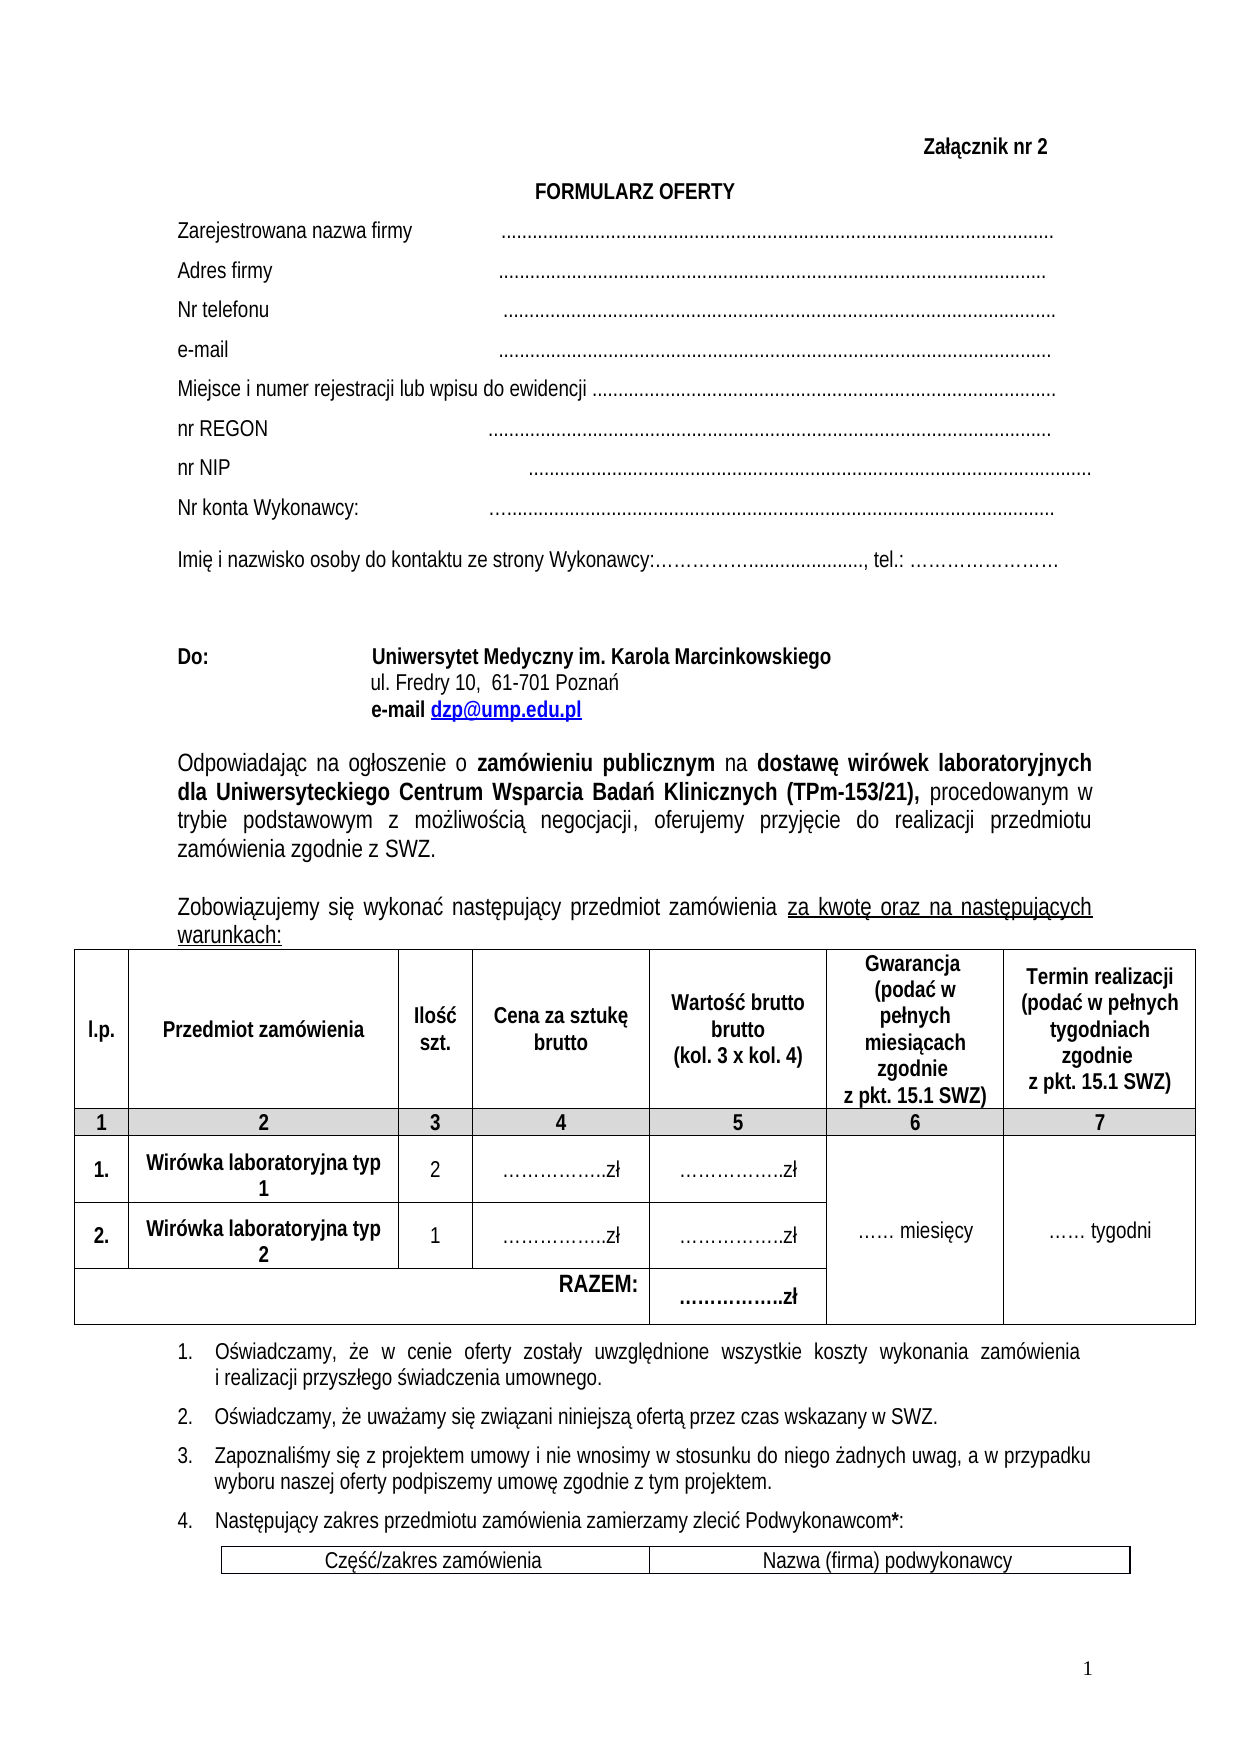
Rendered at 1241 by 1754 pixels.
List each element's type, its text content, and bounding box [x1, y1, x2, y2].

table_cell 1. [75, 1136, 128, 1202]
text Odpowiadając na ogłoszenie o zamówieniu publicznym na dostawę wirówek laboratoryjnych dla Uniwersyteckiego Centrum Wsparcia Badań Klinicznych (TPm-153/21), procedowanym w trybie podstawowym z możliwością negocjacji, oferujemy przyjęcie do realizacji przedmiotu zamówienia zgodnie z SWZ. [177, 748, 1093, 863]
table_cell 2. [75, 1203, 128, 1268]
text nr NIP ............................................................................................................ Nr konta Wykonawcy: …......................................................................................................... [177, 454, 1093, 520]
list Następujący zakres przedmiotu zamówienia zamierzamy zlecić Podwykonawcom*: [177, 1507, 1093, 1533]
text Załącznik nr 2 [177, 133, 1093, 159]
text e-mail .......................................................................................................... [177, 336, 1093, 362]
table_header Wartość brutto brutto (kol. 3 x kol. 4) [650, 950, 826, 1108]
table_cell 7 [1004, 1109, 1195, 1135]
table_cell Wirówka laboratoryjna typ 2 [129, 1203, 398, 1268]
text Miejsce i numer rejestracji lub wpisu do ewidencji ......................................................................................... [177, 375, 1093, 402]
table_cell 4 [473, 1109, 649, 1135]
table_cell ……………..zł [473, 1136, 649, 1202]
list Zapoznaliśmy się z projektem umowy i nie wnosimy w stosunku do niego żadnych uwag, a w przypadku wyboru naszej oferty podpiszemy umowę zgodnie z tym projektem. [177, 1442, 1093, 1494]
table_cell ……………..zł [650, 1203, 826, 1268]
table_header Przedmiot zamówienia [129, 950, 398, 1108]
table_cell ……………..zł [473, 1203, 649, 1268]
text Nr telefonu .......................................................................................................... [177, 296, 1093, 323]
text Imię i nazwisko osoby do kontaktu ze strony Wykonawcy:……………......................, tel.: …………………… [177, 546, 1093, 572]
table_header Cena za sztukę brutto [473, 950, 649, 1108]
list Oświadczamy, że w cenie oferty zostały uwzględnione wszystkie koszty wykonania zamówienia i realizacji przyszłego świadczenia umownego. [177, 1338, 1093, 1390]
table_cell Wirówka laboratoryjna typ 1 [129, 1136, 398, 1202]
table_cell 2 [399, 1136, 472, 1202]
text e-mail dzp@ump.edu.pl [177, 696, 1093, 722]
table_cell ……………..zł [650, 1269, 826, 1324]
table_cell 3 [399, 1109, 472, 1135]
text FORMULARZ OFERTY [177, 178, 1093, 204]
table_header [222, 1547, 649, 1573]
text Adres firmy ......................................................................................................... [177, 257, 1093, 283]
table_cell …… tygodni [1004, 1136, 1195, 1324]
text Zarejestrowana nazwa firmy .......................................................................................................... [177, 217, 1093, 244]
table_cell …… miesięcy [827, 1136, 1003, 1324]
table_cell 6 [827, 1109, 1003, 1135]
text Do: Uniwersytet Medyczny im. Karola Marcinkowskiego [177, 643, 1093, 669]
table_header Ilość szt. [399, 950, 472, 1108]
text ul. Fredry 10, 61-701 Poznań [177, 669, 1093, 696]
text Zobowiązujemy się wykonać następujący przedmiot zamówienia za kwotę oraz na następujących warunkach: [177, 891, 1093, 949]
table_cell 5 [650, 1109, 826, 1135]
table_cell ……………..zł [650, 1136, 826, 1202]
list Oświadczamy, że uważamy się związani niniejszą ofertą przez czas wskazany w SWZ. [177, 1403, 1093, 1429]
table_header Gwarancja (podać w pełnych miesiącach zgodnie z pkt. 15.1 SWZ) [827, 950, 1003, 1108]
table_cell RAZEM: [75, 1269, 649, 1324]
text nr REGON ............................................................................................................ [177, 415, 1093, 441]
table_cell 2 [129, 1109, 398, 1135]
table_cell 1 [75, 1109, 128, 1135]
table_header Termin realizacji (podać w pełnych tygodniach zgodnie z pkt. 15.1 SWZ) [1004, 950, 1195, 1108]
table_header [650, 1547, 1129, 1573]
table_cell 1 [399, 1203, 472, 1268]
table_header l.p. [75, 950, 128, 1108]
